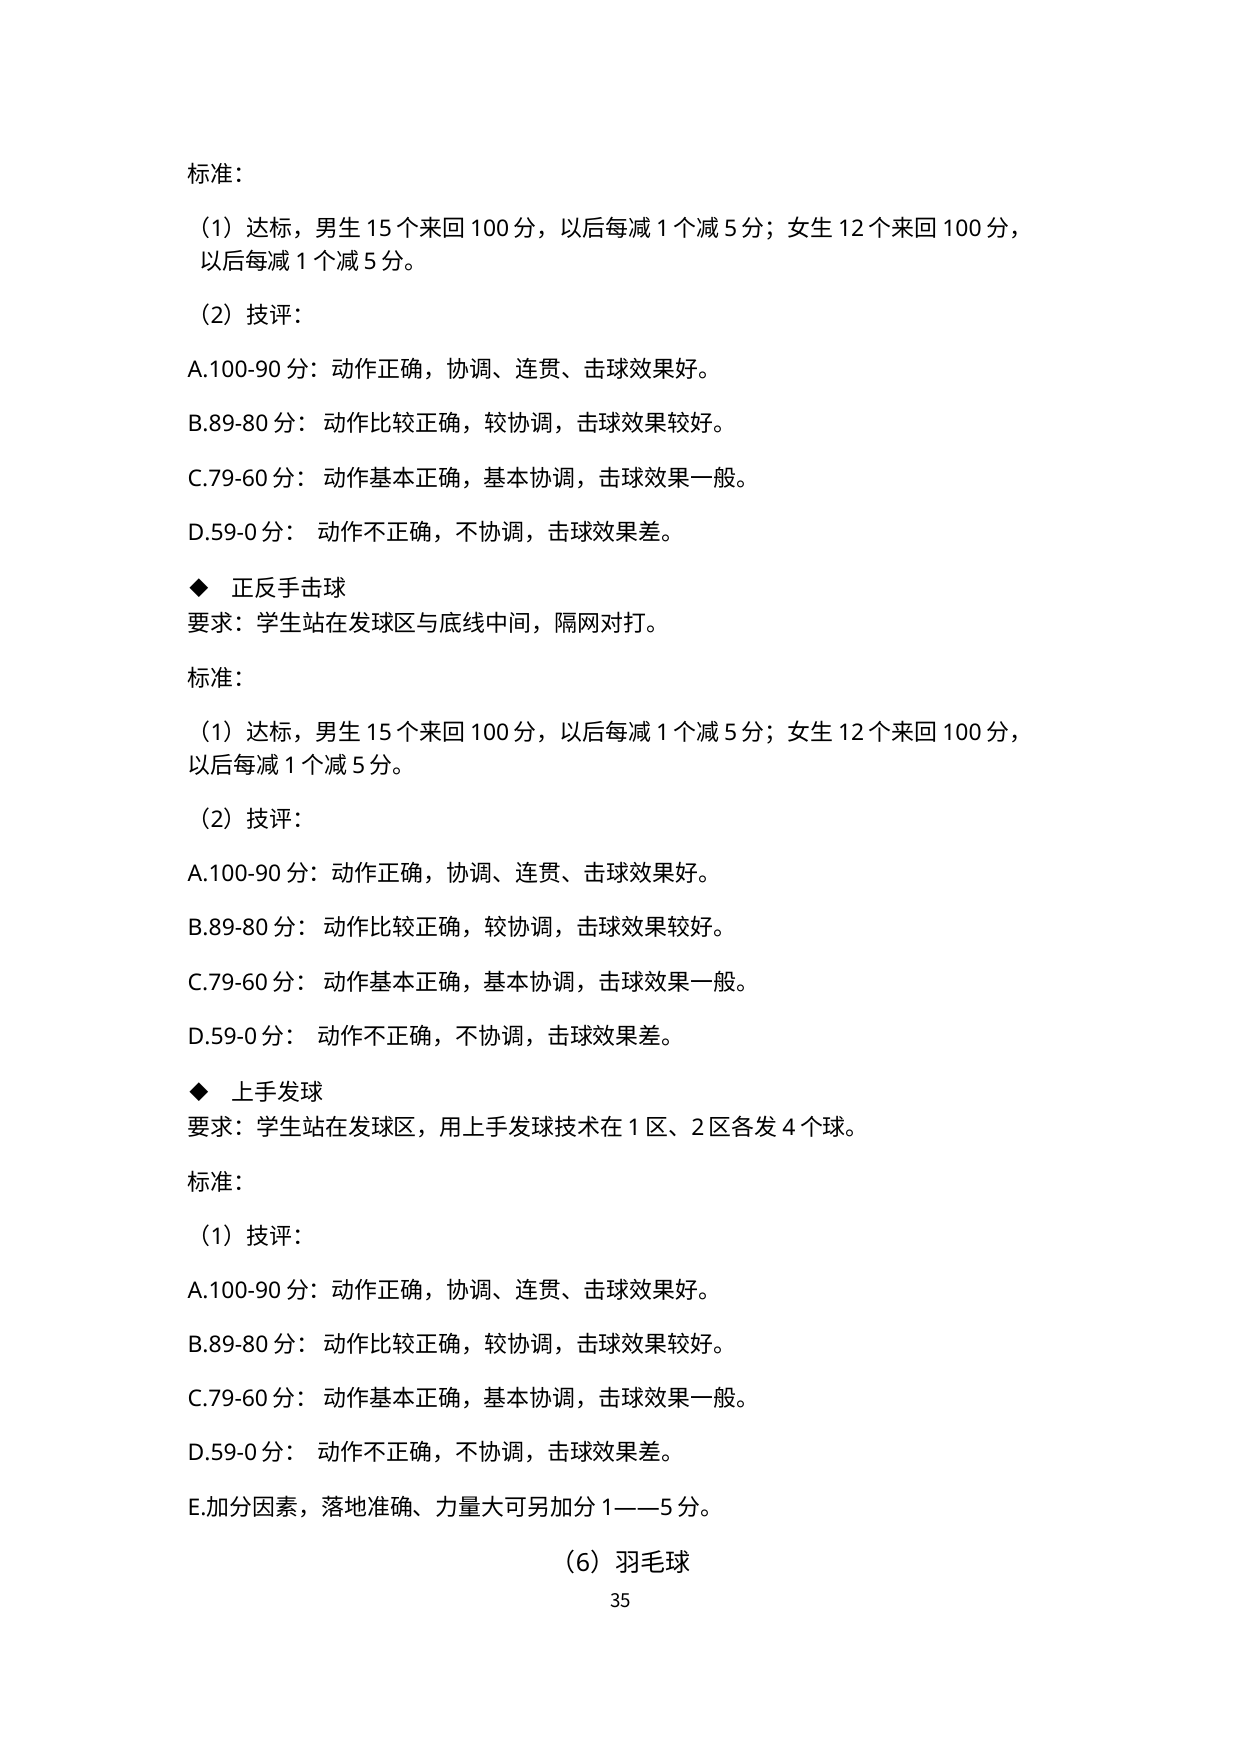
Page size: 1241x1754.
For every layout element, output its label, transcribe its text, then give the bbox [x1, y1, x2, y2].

text A.100-90分：动作正确，协调、连贯、击球效果好。 [187, 1272, 1053, 1305]
text C.79-60分： 动作基本正确，基本协调，击球效果一般。 [187, 963, 1053, 997]
text B.89-80分： 动作比较正确，较协调，击球效果较好。 [187, 909, 1053, 943]
text A.100-90分：动作正确，协调、连贯、击球效果好。 [187, 351, 1053, 384]
text （1）达标，男生15个来回100分，以后每减1个减5分；女生12个来回100分，以后每减1个减5分。 [187, 209, 1053, 276]
text B.89-80分： 动作比较正确，较协调，击球效果较好。 [187, 405, 1053, 439]
text 标准： [187, 659, 1053, 693]
text 要求：学生站在发球区与底线中间，隔网对打。 [187, 605, 1053, 638]
text C.79-60分： 动作基本正确，基本协调，击球效果一般。 [187, 459, 1053, 493]
text （1）达标，男生15个来回100分，以后每减1个减5分；女生12个来回100分，以后每减1个减5分。 [187, 713, 1053, 780]
list 上手发球 [187, 1072, 1053, 1109]
text D.59-0分： 动作不正确，不协调，击球效果差。 [187, 1018, 1053, 1051]
text A.100-90分：动作正确，协调、连贯、击球效果好。 [187, 855, 1053, 888]
text 标准： [187, 1163, 1053, 1197]
text （6）羽毛球 [187, 1542, 1053, 1579]
text （1）技评： [187, 1217, 1053, 1251]
text B.89-80分： 动作比较正确，较协调，击球效果较好。 [187, 1326, 1053, 1359]
text （2）技评： [187, 297, 1053, 330]
text 标准： [187, 155, 1053, 189]
text E.加分因素，落地准确、力量大可另加分1——5分。 [187, 1488, 1053, 1522]
text 要求：学生站在发球区，用上手发球技术在1区、2区各发4个球。 [187, 1109, 1053, 1143]
list 正反手击球 [187, 568, 1053, 605]
text D.59-0分： 动作不正确，不协调，击球效果差。 [187, 514, 1053, 547]
text D.59-0分： 动作不正确，不协调，击球效果差。 [187, 1434, 1053, 1467]
text （2）技评： [187, 801, 1053, 834]
text C.79-60分： 动作基本正确，基本协调，击球效果一般。 [187, 1380, 1053, 1413]
